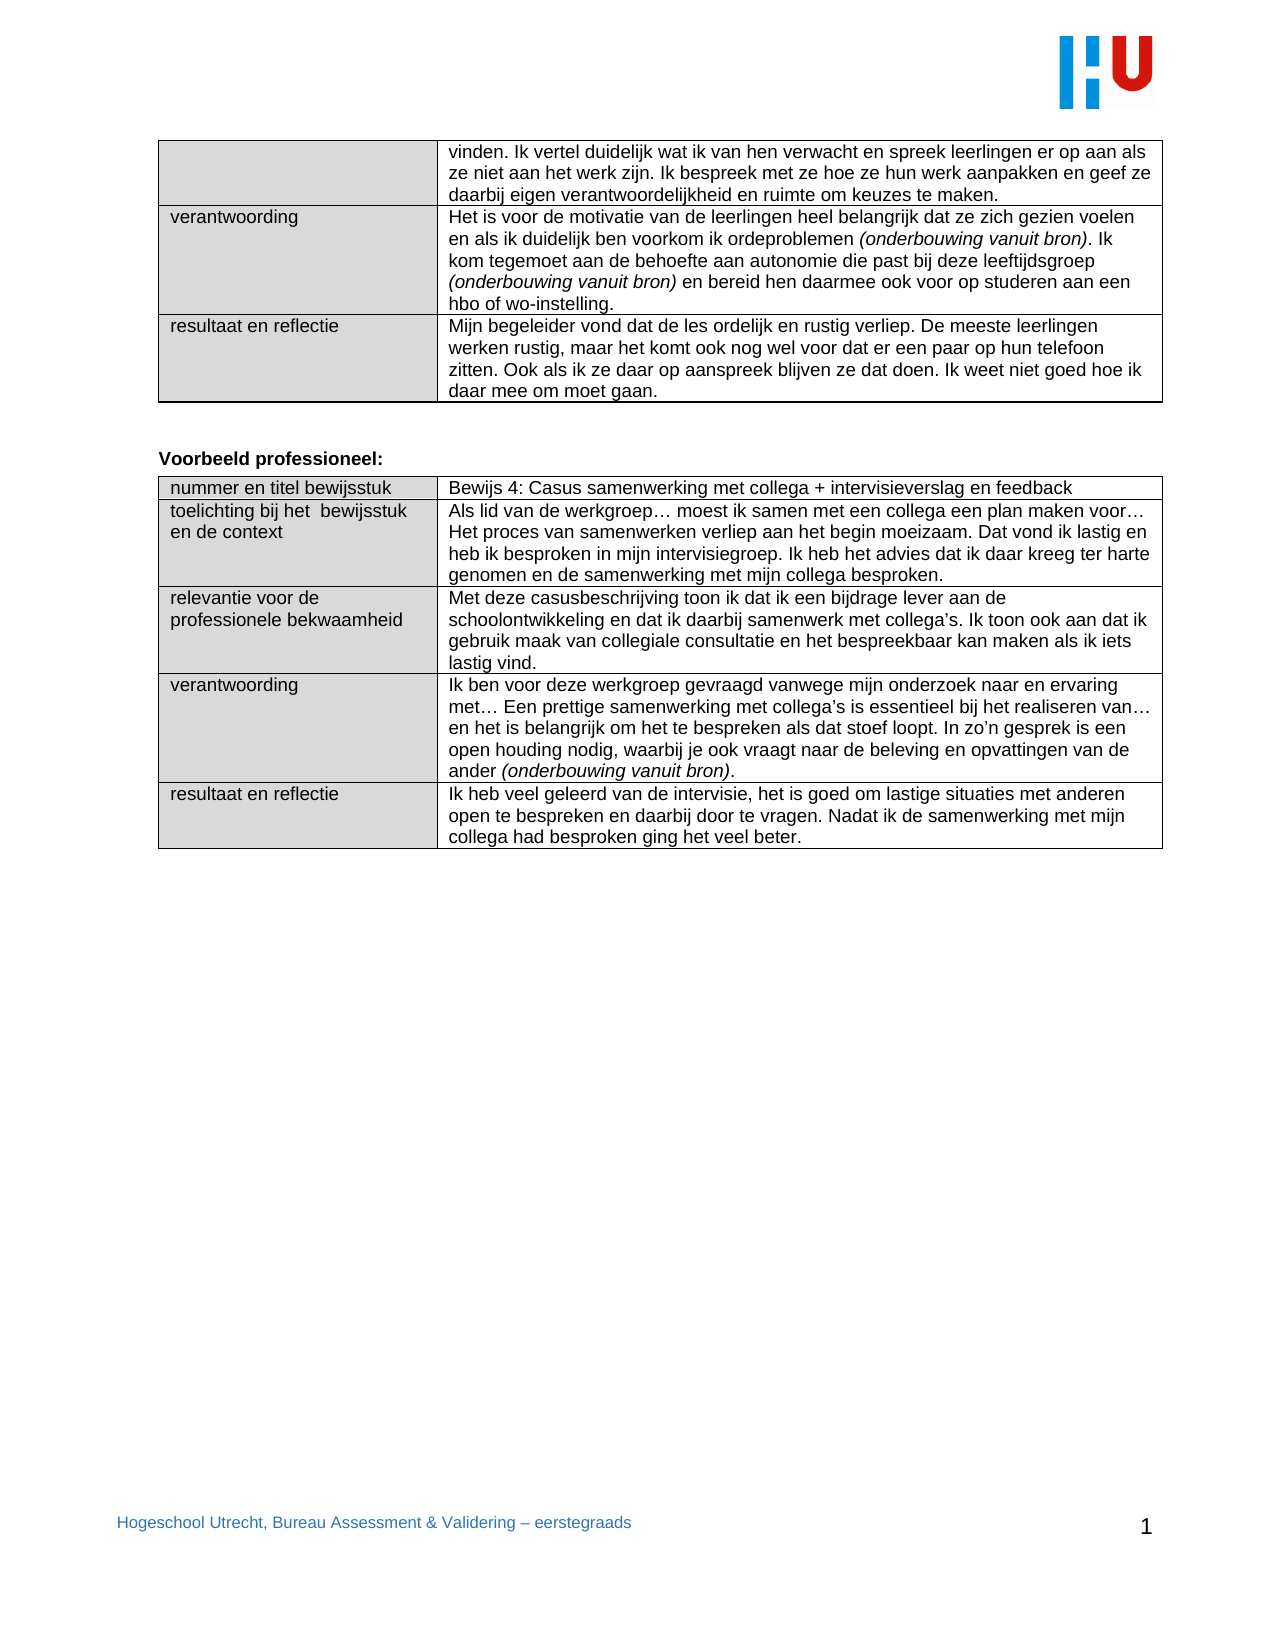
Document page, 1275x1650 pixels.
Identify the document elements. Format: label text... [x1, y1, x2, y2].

table_cell relevantie voor de professionele bekwaamheid [159, 587, 437, 673]
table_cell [438, 141, 1162, 205]
table_cell verantwoording [159, 674, 437, 782]
table_cell Ik heb veel geleerd van de intervisie, het is goed om lastige situaties met anderen open te bespreken en daarbij door te vragen. Nadat ik de samenwerking met mijn collega had besproken ging het veel beter. [438, 783, 1162, 848]
table_cell Met deze casusbeschrijving toon ik dat ik een bijdrage lever aan de schoolontwikkeling en dat ik daarbij samenwerk met collega’s. Ik toon ook aan dat ik gebruik maak van collegiale consultatie en het bespreekbaar kan maken als ik iets lastig vind. [438, 587, 1162, 673]
table_cell Mijn begeleider vond dat de les ordelijk en rustig verliep. De meeste leerlingen werken rustig, maar het komt ook nog wel voor dat er een paar op hun telefoon zitten. Ook als ik ze daar op aanspreek blijven ze dat doen. Ik weet niet goed hoe ik daar mee om moet gaan. [438, 315, 1162, 401]
table_cell Het is voor de motivatie van de leerlingen heel belangrijk dat ze zich gezien voelen en als ik duidelijk ben voorkom ik ordeproblemen (onderbouwing vanuit bron). Ik kom tegemoet aan de behoefte aan autonomie die past bij deze leeftijdsgroep (onderbouwing vanuit bron) en bereid hen daarmee ook voor op studeren aan een hbo of wo-instelling. [438, 206, 1162, 314]
table_cell resultaat en reflectie [159, 315, 437, 401]
table_cell Ik ben voor deze werkgroep gevraagd vanwege mijn onderzoek naar en ervaring met… Een prettige samenwerking met collega’s is essentieel bij het realiseren van… en het is belangrijk om het te bespreken als dat stoef loopt. In zo’n gesprek is een open houding nodig, waarbij je ook vraagt naar de beleving en opvattingen van de ander (onderbouwing vanuit bron). [438, 674, 1162, 782]
table_cell verantwoording [159, 206, 437, 314]
table_cell Als lid van de werkgroep… moest ik samen met een collega een plan maken voor… Het proces van samenwerken verliep aan het begin moeizaam. Dat vond ik lastig en heb ik besproken in mijn intervisiegroep. Ik heb het advies dat ik daar kreeg ter harte genomen en de samenwerking met mijn collega besproken. [438, 500, 1162, 586]
text Voorbeeld professioneel: [158, 448, 1233, 469]
picture [1059, 36, 1158, 109]
table_header nummer en titel bewijsstuk [159, 477, 437, 498]
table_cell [159, 141, 437, 205]
table_cell resultaat en reflectie [159, 783, 437, 848]
table_header Bewijs 4: Casus samenwerking met collega + intervisieverslag en feedback [438, 477, 1162, 498]
table_cell toelichting bij het bewijsstuk en de context [159, 500, 437, 586]
